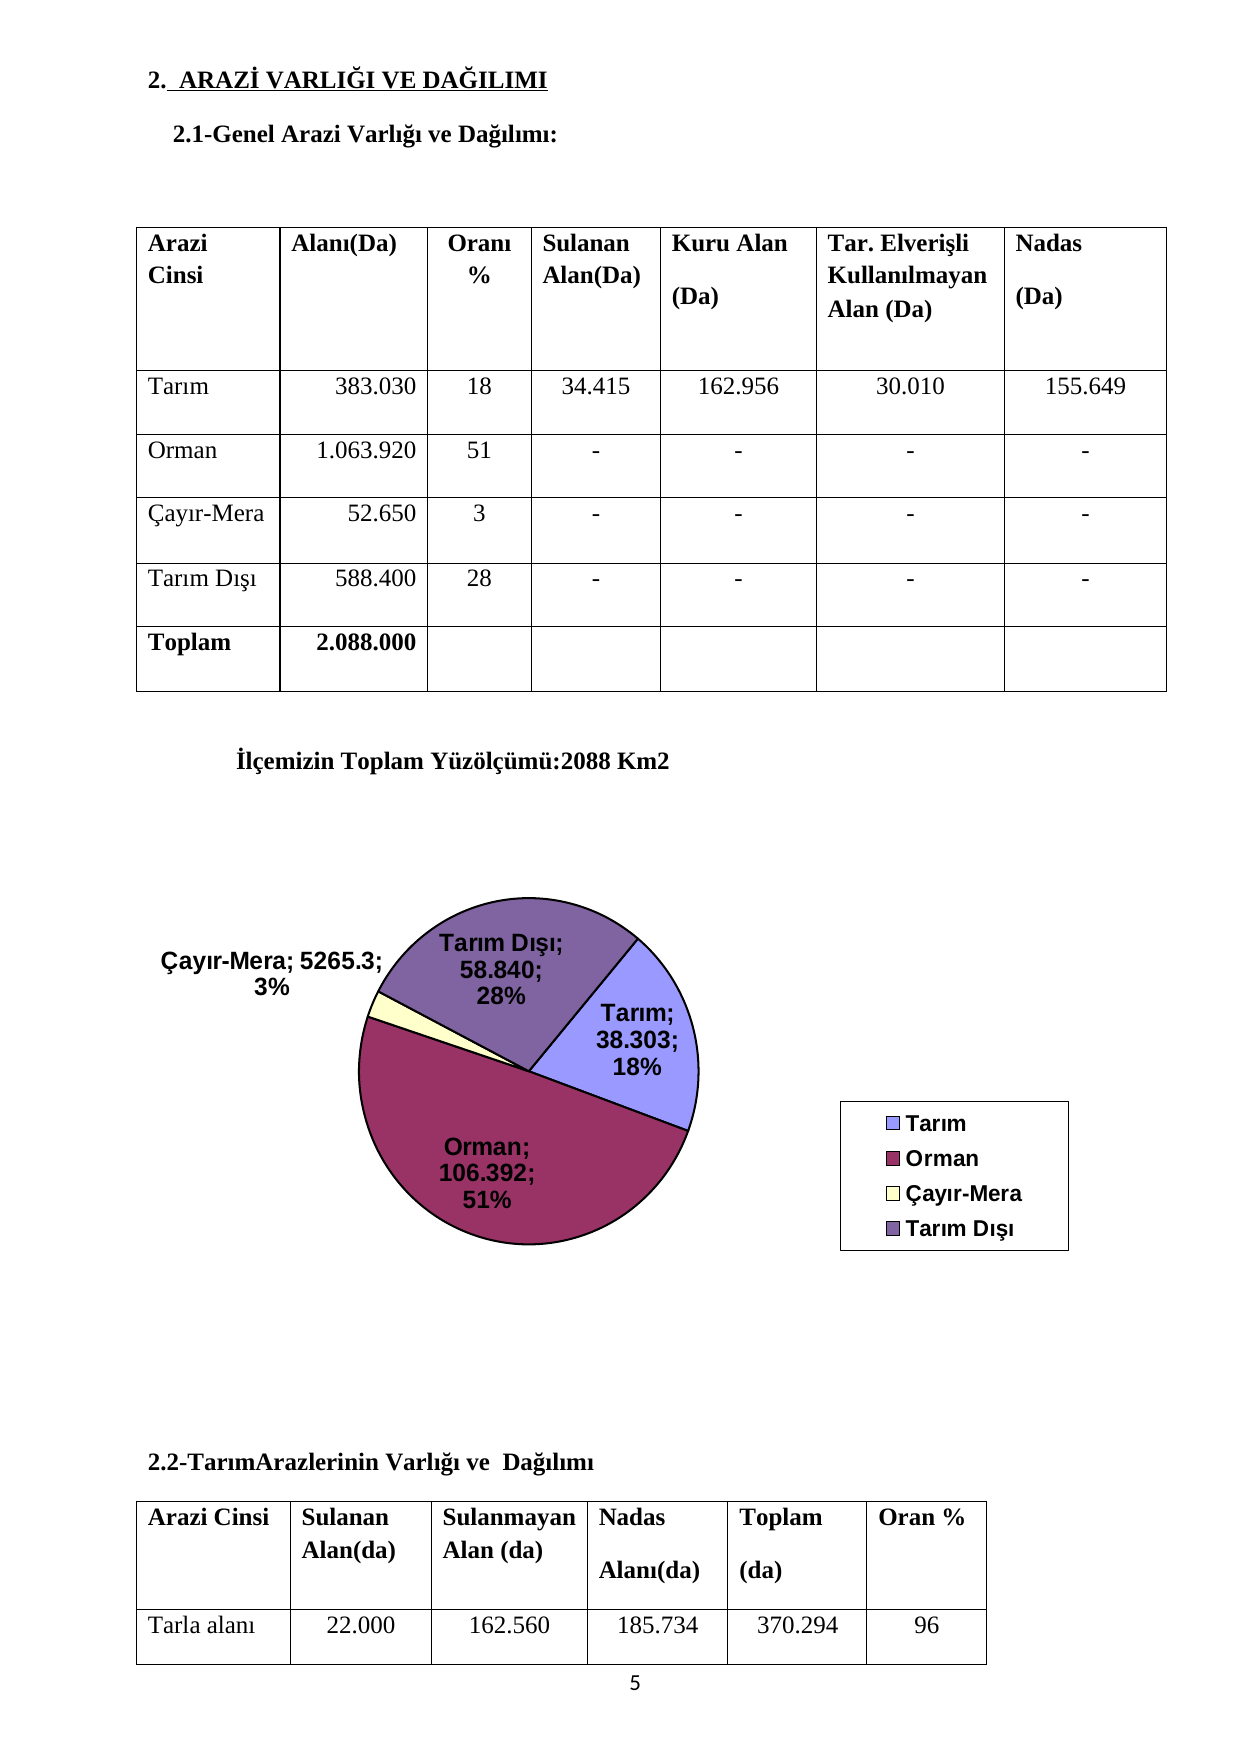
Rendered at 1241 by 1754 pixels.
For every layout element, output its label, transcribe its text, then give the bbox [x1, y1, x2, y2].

table_cell 96 [867, 1610, 986, 1663]
table_cell [428, 627, 531, 691]
table_header Sulanmayan Alan (da) [432, 1502, 587, 1609]
table_cell [532, 627, 660, 691]
table_cell 370.294 [728, 1610, 866, 1663]
text 2. ARAZİ VARLIĞI VE DAĞILIMI [148, 65, 1122, 94]
table_cell 18 [428, 371, 531, 434]
table_cell 34.415 [532, 371, 660, 434]
table_cell - [661, 435, 816, 497]
table_header Arazi Cinsi [137, 228, 279, 370]
table_header Sulanan Alan(Da) [532, 228, 660, 370]
table_cell - [817, 435, 1004, 497]
table_cell 22.000 [291, 1610, 431, 1663]
table_header Nadas (Da) [1005, 228, 1166, 370]
table_header Nadas Alanı(da) [588, 1502, 727, 1609]
table_cell 51 [428, 435, 531, 497]
table_cell - [1005, 435, 1166, 497]
table_header Arazi Cinsi [137, 1502, 290, 1609]
table_cell 185.734 [588, 1610, 727, 1663]
table_cell [1005, 627, 1166, 691]
table_cell 162.956 [661, 371, 816, 434]
table_cell Tarım Dışı [137, 564, 279, 626]
table_cell - [661, 564, 816, 626]
table_cell Çayır-Mera [137, 498, 279, 562]
table_header Sulanan Alan(da) [291, 1502, 431, 1609]
table_header Oranı % [428, 228, 531, 370]
table_header Tar. Elverişli Kullanılmayan Alan (Da) [817, 228, 1004, 370]
table_cell 1.063.920 [281, 435, 427, 497]
table_cell 3 [428, 498, 531, 562]
table_cell - [661, 498, 816, 562]
table_cell - [532, 435, 660, 497]
table_header Toplam (da) [728, 1502, 866, 1609]
table_header Alanı(Da) [281, 228, 427, 370]
table_cell 2.088.000 [281, 627, 427, 691]
table_cell 162.560 [432, 1610, 587, 1663]
table_header Kuru Alan (Da) [661, 228, 816, 370]
table_cell Orman [137, 435, 279, 497]
text 2.2-TarımArazlerinin Varlığı ve Dağılımı [148, 1119, 1122, 1476]
text İlçemizin Toplam Yüzölçümü:2088 Km2 [192, 746, 1122, 775]
table_cell 588.400 [281, 564, 427, 626]
table_cell 30.010 [817, 371, 1004, 434]
table_cell 52.650 [281, 498, 427, 562]
table_cell Toplam [137, 627, 279, 691]
table_cell Tarla alanı [137, 1610, 290, 1663]
text 2.1-Genel Arazi Varlığı ve Dağılımı: [148, 119, 1122, 148]
table_cell - [532, 564, 660, 626]
table_cell - [532, 498, 660, 562]
table_cell - [1005, 564, 1166, 626]
table_cell [661, 627, 816, 691]
table_cell - [817, 564, 1004, 626]
table_cell - [817, 498, 1004, 562]
table_cell 155.649 [1005, 371, 1166, 434]
table_cell Tarım [137, 371, 279, 434]
table_cell 28 [428, 564, 531, 626]
table_cell - [1005, 498, 1166, 562]
table_cell [817, 627, 1004, 691]
table_header Oran % [867, 1502, 986, 1609]
table_cell 383.030 [281, 371, 427, 434]
